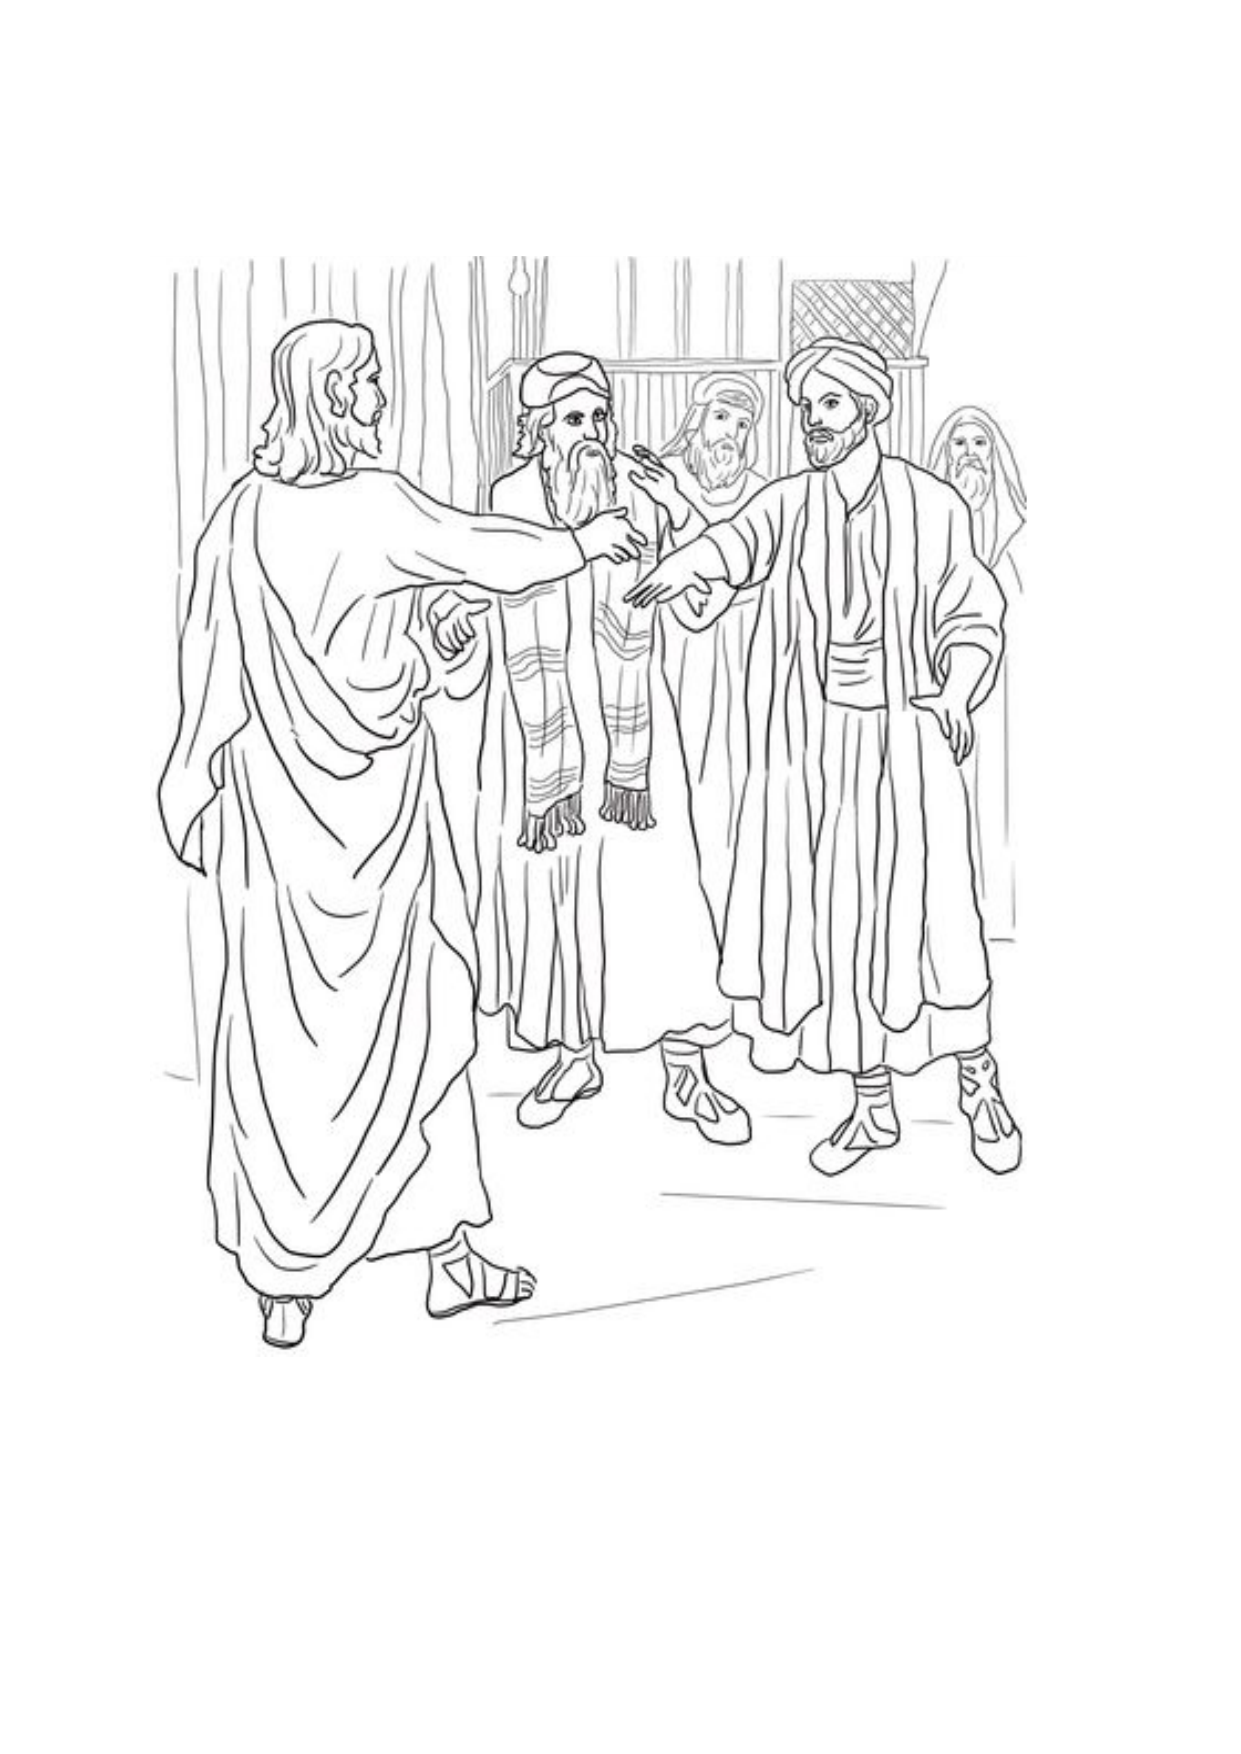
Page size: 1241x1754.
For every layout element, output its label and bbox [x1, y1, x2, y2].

picture [150, 256, 1027, 1357]
